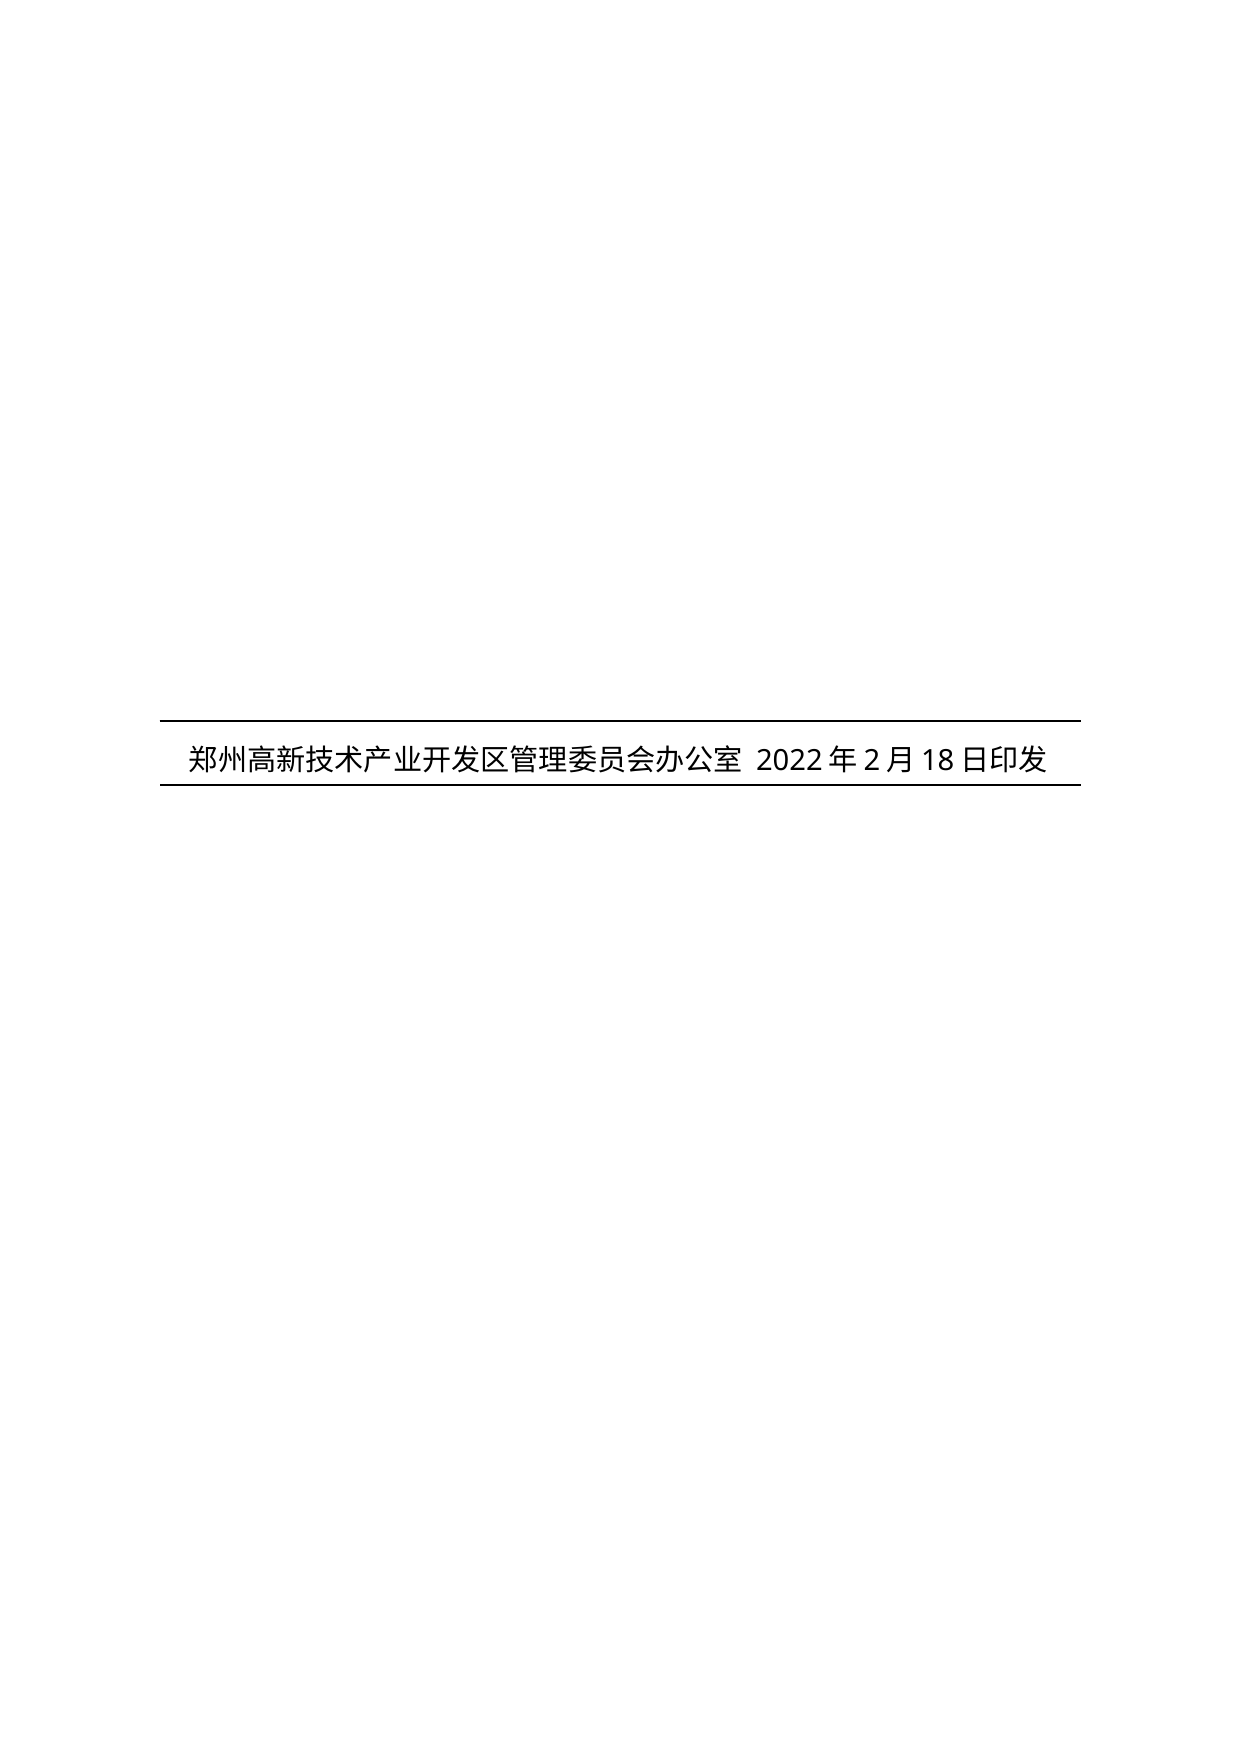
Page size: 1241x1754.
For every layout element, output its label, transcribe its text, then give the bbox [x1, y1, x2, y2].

text 郑州高新技术产业开发区管理委员会办公室 2022年2月18日印发 [159, 721, 1081, 786]
